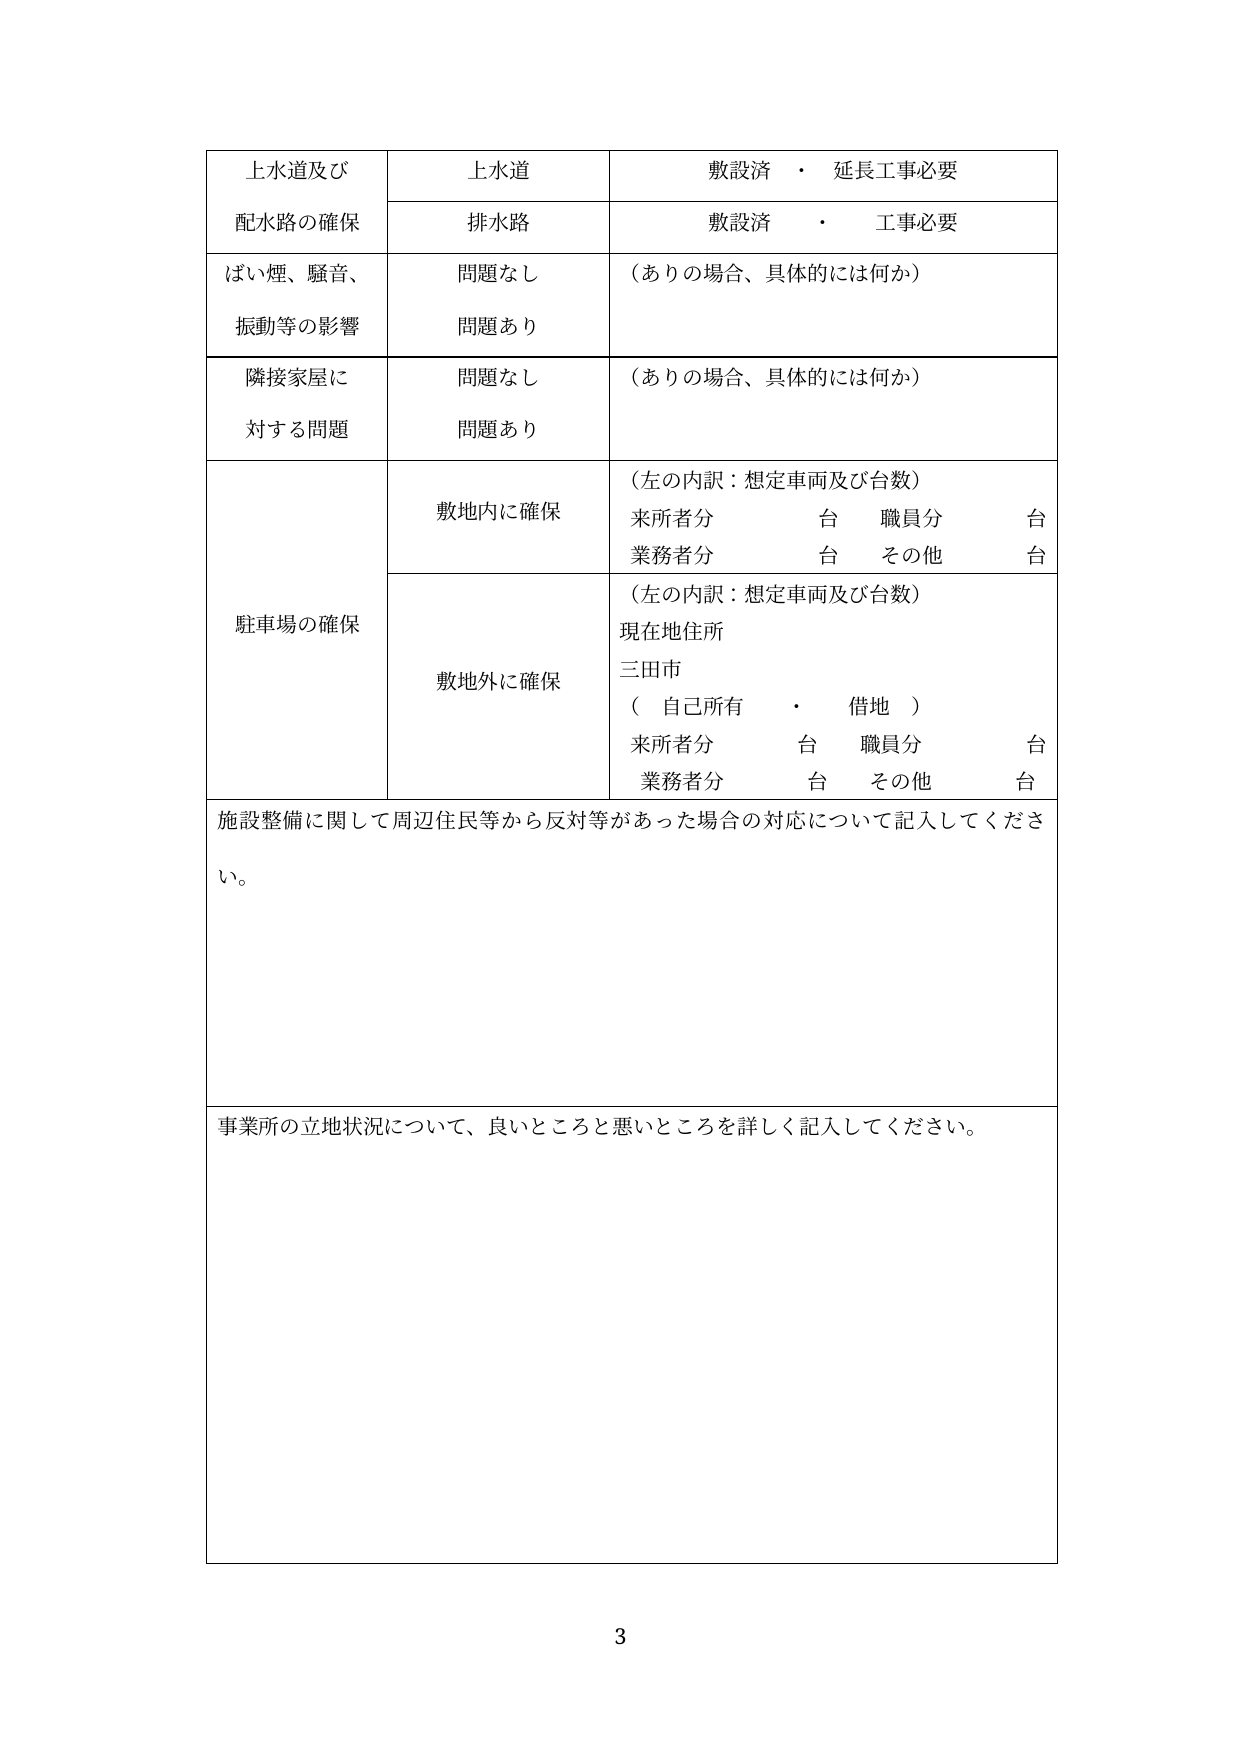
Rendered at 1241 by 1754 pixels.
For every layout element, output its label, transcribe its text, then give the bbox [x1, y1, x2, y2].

table_cell 問題なし 問題あり [388, 358, 609, 460]
table_cell 施設整備に関して周辺住民等から反対等があった場合の対応について記入してください。 [207, 800, 1057, 1106]
table_cell 敷地外に確保 [388, 574, 609, 799]
table_cell （ありの場合、具体的には何か） [610, 358, 1057, 460]
table_cell 隣接家屋に 対する問題 [207, 358, 387, 460]
table_cell 敷設済 ・ 延長工事必要 [610, 151, 1057, 201]
table_cell 排水路 [388, 202, 609, 253]
table_cell 上水道及び 配水路の確保 [207, 151, 387, 253]
table_cell 上水道 [388, 151, 609, 201]
table_cell 敷地内に確保 [388, 461, 609, 573]
table_cell 駐車場の確保 [207, 461, 387, 799]
table_cell （左の内訳：想定車両及び台数） 来所者分 台 職員分 台 業務者分 台 その他 台 [610, 461, 1057, 573]
table_cell 敷設済 ・ 工事必要 [610, 202, 1057, 253]
table_cell （左の内訳：想定車両及び台数） 現在地住所 三田市 （ 自己所有 ・ 借地 ） 来所者分 台 職員分 台 業務者分 台 その他 台 [610, 574, 1057, 799]
table_cell 事業所の立地状況について、良いところと悪いところを詳しく記入してください。 [207, 1107, 1057, 1562]
table_cell 問題なし 問題あり [388, 254, 609, 356]
table_cell ばい煙、騒音、 振動等の影響 [207, 254, 387, 356]
table_cell （ありの場合、具体的には何か） [610, 254, 1057, 356]
